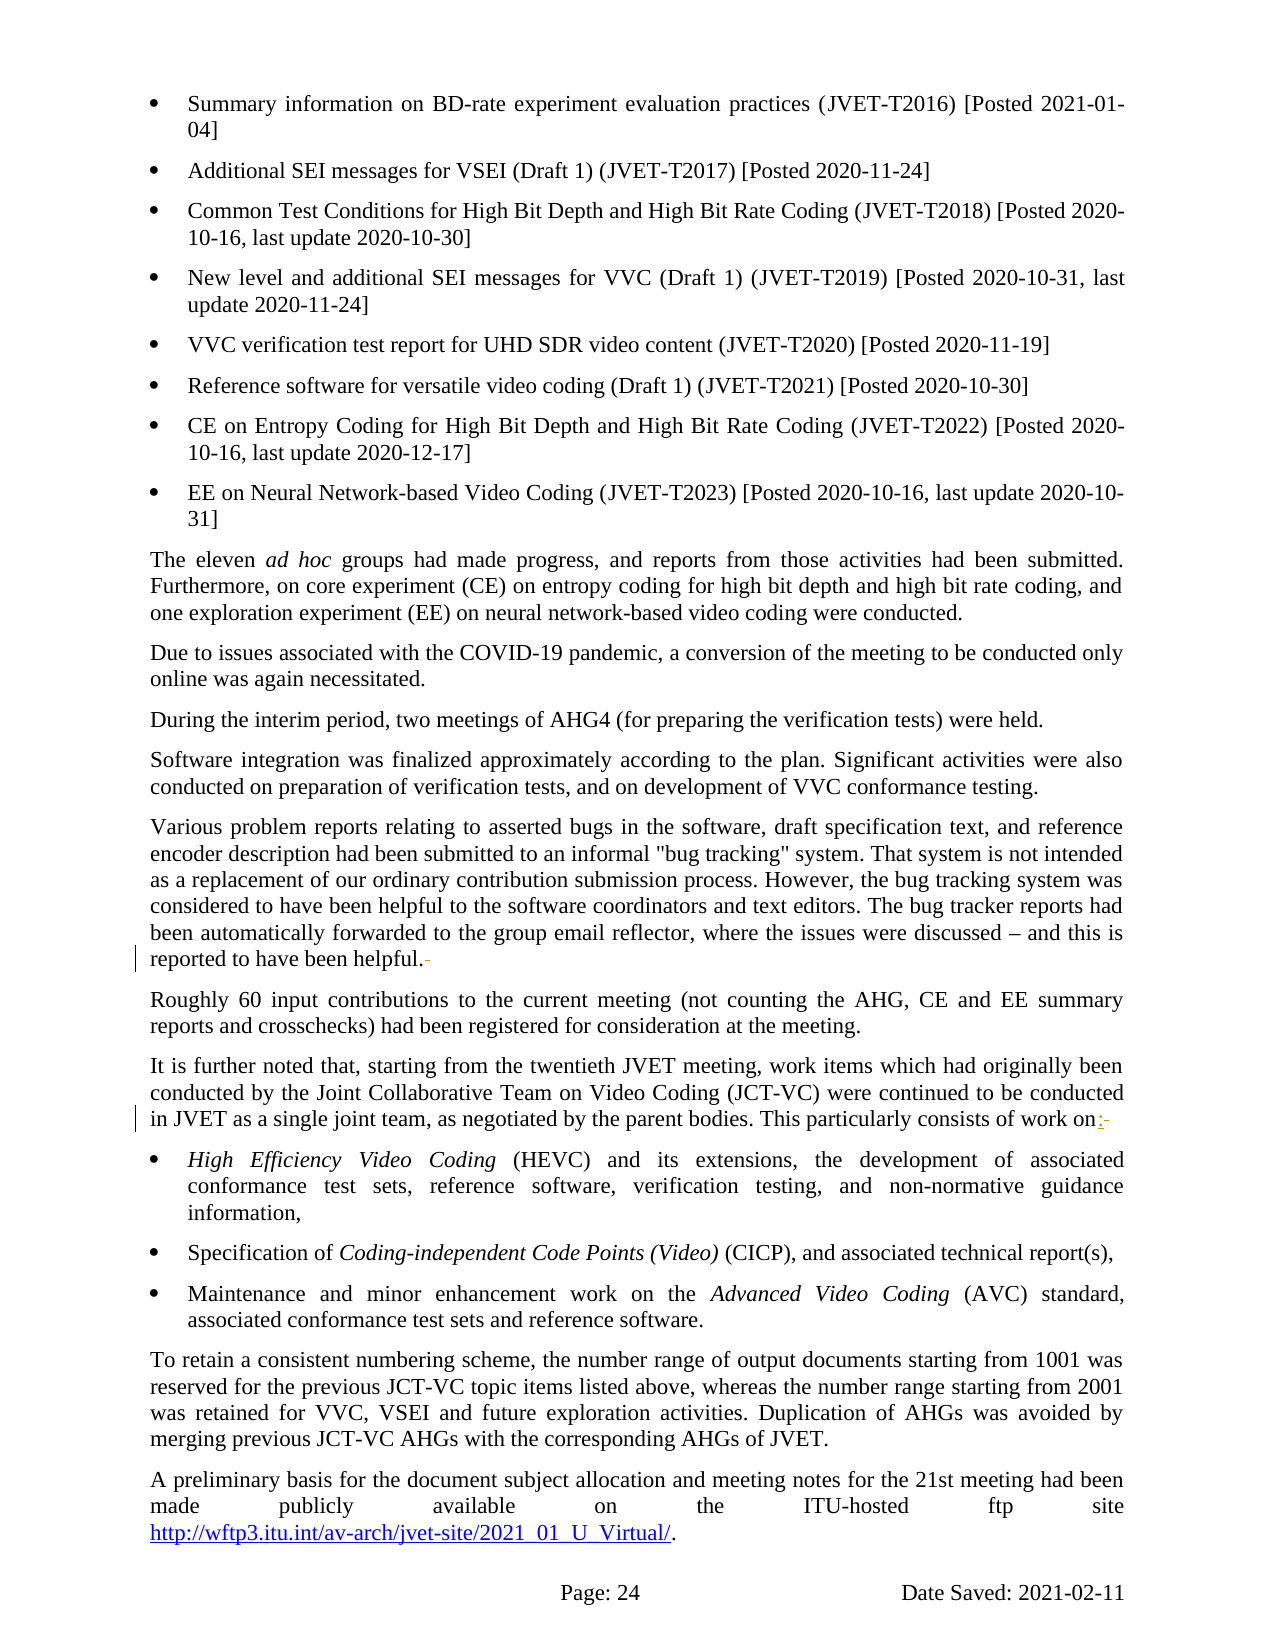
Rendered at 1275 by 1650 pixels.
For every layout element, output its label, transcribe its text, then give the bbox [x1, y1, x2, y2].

list High Efficiency Video Coding (HEVC) and its extensions, the development of associated conformance test sets, reference software, verification testing, and non-normative guidance information, [150, 1146, 1125, 1225]
list CE on Entropy Coding for High Bit Depth and High Bit Rate Coding (JVET-T2022) [Posted 2020-10-16, last update 2020-12-17] [150, 412, 1125, 465]
text Software integration was finalized approximately according to the plan. Significant activities were also conducted on preparation of verification tests, and on development of VVC conformance testing. [150, 747, 1125, 799]
text To retain a consistent numbering scheme, the number range of output documents starting from 1001 was reserved for the previous JCT-VC topic items listed above, whereas the number range starting from 2001 was retained for VVC, VSEI and future exploration activities. Duplication of AHGs was avoided by merging previous JCT-VC AHGs with the corresponding AHGs of JVET. [150, 1346, 1125, 1452]
list Maintenance and minor enhancement work on the Advanced Video Coding (AVC) standard, associated conformance test sets and reference software. [150, 1279, 1125, 1332]
list Specification of Coding-independent Code Points (Video) (CICP), and associated technical report(s), [150, 1239, 1125, 1265]
list VVC verification test report for UHD SDR video content (JVET-T2020) [Posted 2020-11-19] [150, 331, 1125, 357]
text The eleven ad hoc groups had made progress, and reports from those activities had been submitted. Furthermore, on core experiment (CE) on entropy coding for high bit depth and high bit rate coding, and one exploration experiment (EE) on neural network-based video coding were conducted. [150, 546, 1125, 625]
text Various problem reports relating to asserted bugs in the software, draft specification text, and reference encoder description had been submitted to an informal "bug tracking" system. That system is not intended as a replacement of our ordinary contribution submission process. However, the bug tracking system was considered to have been helpful to the software coordinators and text editors. The bug tracker reports had been automatically forwarded to the group email reflector, where the issues were discussed – and this is reported to have been helpful. [150, 813, 1125, 972]
list Common Test Conditions for High Bit Depth and High Bit Rate Coding (JVET-T2018) [Posted 2020-10-16, last update 2020-10-30] [150, 197, 1125, 250]
text A preliminary basis for the document subject allocation and meeting notes for the 21st meeting had been made publicly available on the ITU-hosted ftp site http://wftp3.itu.int/av-arch/jvet-site/2021_01_U_Virtual/. [150, 1466, 1125, 1545]
text During the interim period, two meetings of AHG4 (for preparing the verification tests) were held. [150, 706, 1125, 732]
list Summary information on BD-rate experiment evaluation practices (JVET-T2016) [Posted 2021-01-04] [150, 90, 1125, 143]
text Due to issues associated with the COVID-19 pandemic, a conversion of the meeting to be conducted only online was again necessitated. [150, 639, 1125, 692]
text It is further noted that, starting from the twentieth JVET meeting, work items which had originally been conducted by the Joint Collaborative Team on Video Coding (JCT-VC) were continued to be conducted in JVET as a single joint team, as negotiated by the parent bodies. This particularly consists of work on [150, 1053, 1125, 1132]
list EE on Neural Network-based Video Coding (JVET-T2023) [Posted 2020-10-16, last update 2020-10-31] [150, 479, 1125, 532]
list New level and additional SEI messages for VVC (Draft 1) (JVET-T2019) [Posted 2020-10-31, last update 2020-11-24] [150, 264, 1125, 317]
list Reference software for versatile video coding (Draft 1) (JVET-T2021) [Posted 2020-10-30] [150, 372, 1125, 398]
text Roughly 60 input contributions to the current meeting (not counting the AHG, CE and EE summary reports and crosschecks) had been registered for consideration at the meeting. [150, 986, 1125, 1038]
list Additional SEI messages for VSEI (Draft 1) (JVET-T2017) [Posted 2020-11-24] [150, 157, 1125, 183]
